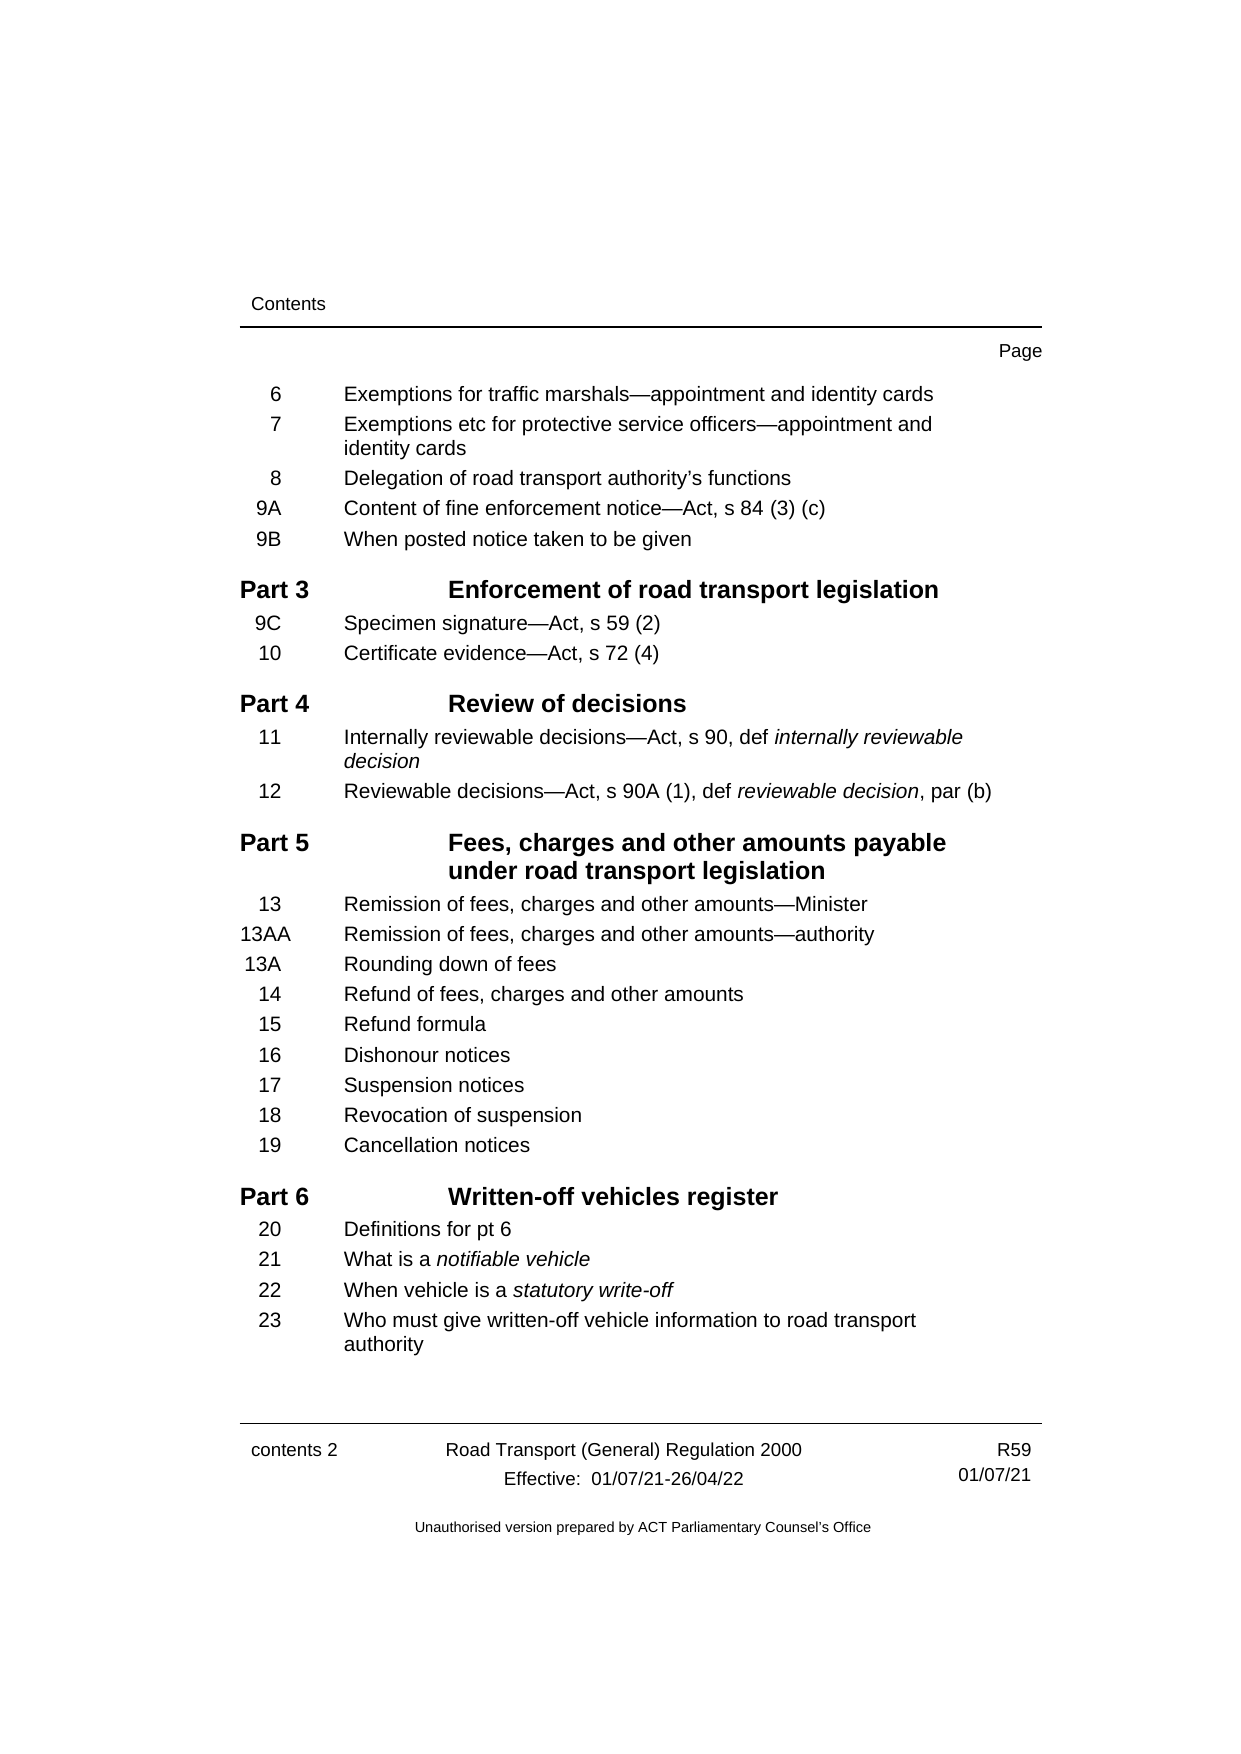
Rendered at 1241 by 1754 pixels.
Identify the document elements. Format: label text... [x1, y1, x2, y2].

text 17 Suspension notices 15 [239, 1073, 996, 1097]
text 11 Internally reviewable decisions—Act, s 90, def internally reviewable decision 10 [239, 724, 996, 772]
text 23 Who must give written-off vehicle information to road transport authority 20 [239, 1308, 996, 1356]
text 21 What is a notifiable vehicle 18 [239, 1247, 996, 1271]
text 14 Refund of fees, charges and other amounts 12 [239, 982, 996, 1006]
text 13 Remission of fees, charges and other amounts—Minister 11 [239, 891, 996, 915]
text 16 Dishonour notices 13 [239, 1042, 996, 1066]
text 20 Definitions for pt 6 17 [239, 1217, 996, 1241]
text 12 Reviewable decisions—Act, s 90A (1), def reviewable decision, par (b) 10 [239, 779, 996, 803]
text 18 Revocation of suspension 16 [239, 1103, 996, 1127]
text 8 Delegation of road transport authority’s functions 7 [239, 466, 996, 490]
text Part 5 Fees, charges and other amounts payable under road transport legislation 11 [239, 828, 996, 885]
text 9C Specimen signature—Act, s 59 (2) 9 [239, 610, 996, 634]
text 9B When posted notice taken to be given 7 [239, 526, 996, 550]
text 10 Certificate evidence—Act, s 72 (4) 9 [239, 641, 996, 664]
text 9A Content of fine enforcement notice—Act, s 84 (3) (c) 7 [239, 496, 996, 520]
text 13A Rounding down of fees 12 [239, 952, 996, 976]
text 7 Exemptions etc for protective service officers—appointment and identity cards 6 [239, 412, 996, 460]
text Part 4 Review of decisions 10 [239, 689, 996, 718]
text 6 Exemptions for traffic marshals—appointment and identity cards 5 [239, 382, 996, 406]
text 15 Refund formula 13 [239, 1012, 996, 1036]
text 19 Cancellation notices 16 [239, 1133, 996, 1157]
text Part 6 Written-off vehicles register 17 [239, 1182, 996, 1211]
text 13AA Remission of fees, charges and other amounts—authority 11 [239, 922, 996, 946]
text 22 When vehicle is a statutory write-off 19 [239, 1277, 996, 1301]
text Part 3 Enforcement of road transport legislation 9 [239, 575, 996, 604]
